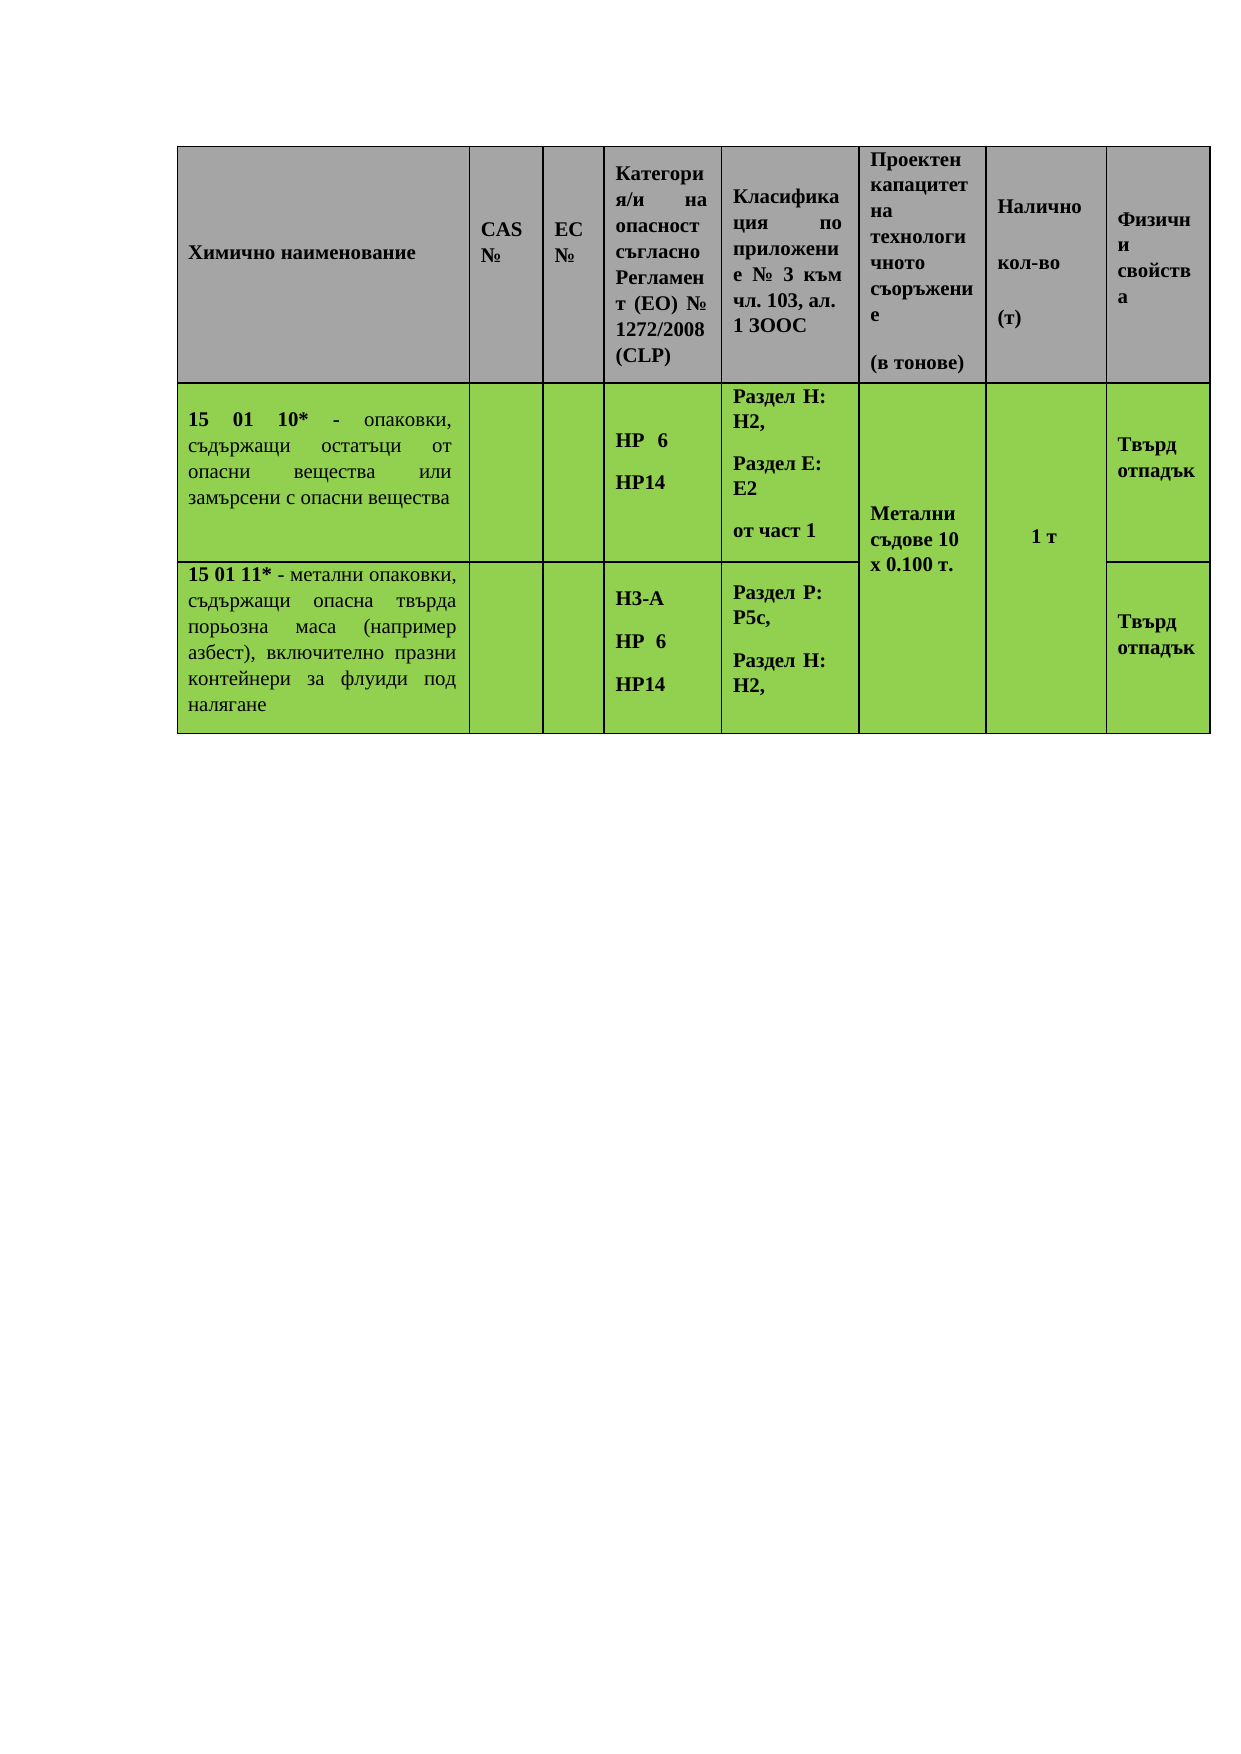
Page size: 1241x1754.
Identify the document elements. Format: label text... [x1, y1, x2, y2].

table_header Физичн и свойств а [1107, 147, 1209, 382]
table_header CAS № [470, 147, 542, 382]
table_header Класифика ция по приложени е № 3 към чл. 103, ал. 1 ЗООС [722, 147, 858, 382]
table_cell Твърд отпадък [1107, 563, 1209, 733]
table_cell 1 т [987, 384, 1106, 733]
table_cell 15 01 11* - метални опаковки, съдържащи опасна твърда порьозна маса (например азбест), включително празни контейнери за флуиди под налягане [178, 563, 469, 733]
table_cell [470, 563, 542, 733]
table_cell [544, 384, 603, 561]
table_header Проектен капацитет на технологи чното съоръжени е (в тонове) [860, 147, 985, 382]
table_cell HР 6 НР14 [605, 384, 721, 561]
table_cell Раздел Р: P5с, Раздел Н: Н2, [722, 563, 858, 733]
table_header EС № [544, 147, 603, 382]
table_cell Метални съдове 10 х 0.100 т. [860, 384, 985, 733]
table_header Химично наименование [178, 147, 469, 382]
table_cell Твърд отпадък [1107, 384, 1209, 561]
table_header Категори я/и на опасност съгласно Регламен т (ЕО) № 1272/2008 (CLP) [605, 147, 721, 382]
table_header Налично кол-во (т) [987, 147, 1106, 382]
table_cell 15 01 10* - опаковки, съдържащи остатъци от опасни вещества или замърсени с опасни вещества [178, 384, 469, 561]
table_cell Раздел Н: Н2, Раздел Е: Е2 от част 1 [722, 384, 858, 561]
table_cell [544, 563, 603, 733]
table_cell Н3-А HР 6 НР14 [605, 563, 721, 733]
table_cell [470, 384, 542, 561]
